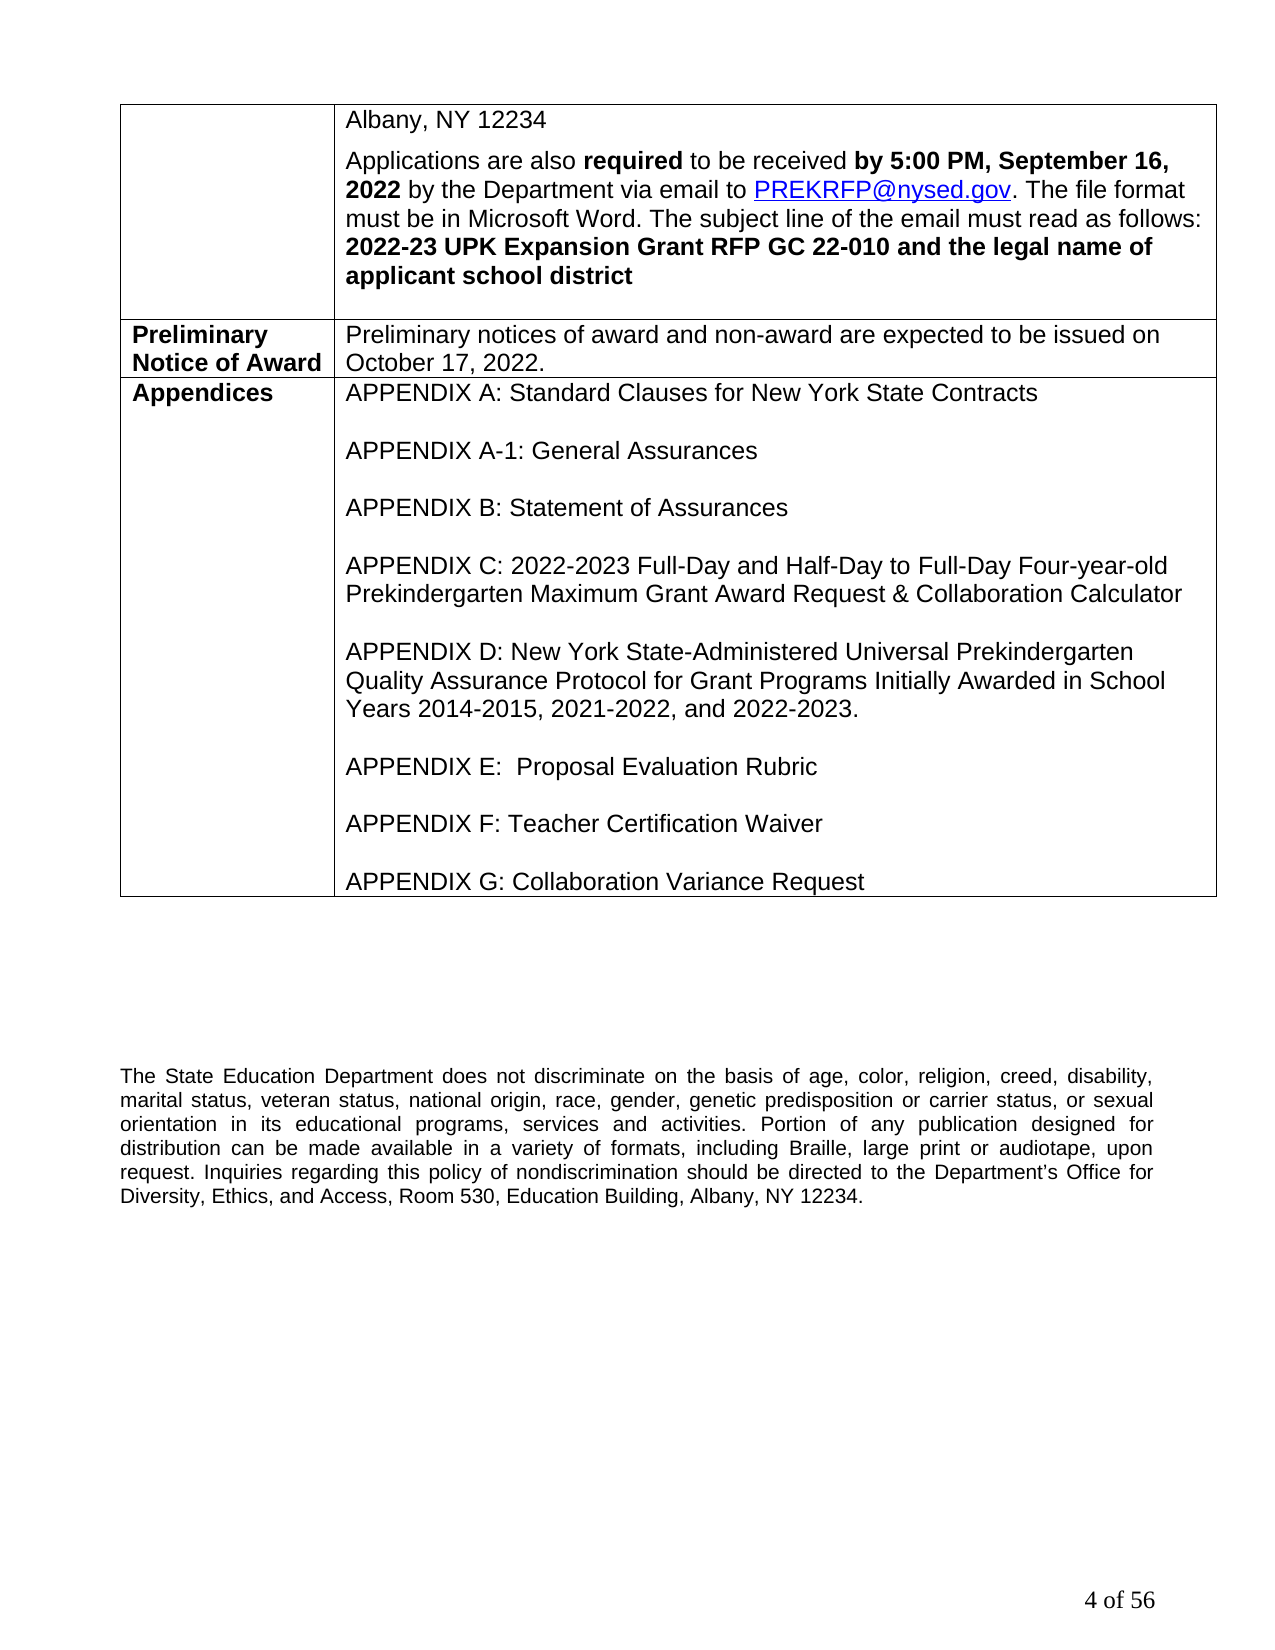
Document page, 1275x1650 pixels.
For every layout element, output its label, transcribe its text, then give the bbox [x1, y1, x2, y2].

text The State Education Department does not discriminate on the basis of age, color, religion, creed, disability, marital status, veteran status, national origin, race, gender, genetic predisposition or carrier status, or sexual orientation in its educational programs, services and activities. Portion of any publication designed for distribution can be made available in a variety of formats, including Braille, large print or audiotape, upon request. Inquiries regarding this policy of nondiscrimination should be directed to the Department’s Office for Diversity, Ethics, and Access, Room 530, Education Building, Albany, NY 12234. [120, 1064, 1155, 1208]
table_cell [335, 105, 1216, 318]
table_cell APPENDIX A: Standard Clauses for New York State Contracts APPENDIX A-1: General Assurances APPENDIX B: Statement of Assurances APPENDIX C: 2022-2023 Full-Day and Half-Day to Full-Day Four-year-old Prekindergarten Maximum Grant Award Request & Collaboration Calculator APPENDIX D: New York State-Administered Universal Prekindergarten Quality Assurance Protocol for Grant Programs Initially Awarded in School Years 2014-2015, 2021-2022, and 2022-2023. APPENDIX E: Proposal Evaluation Rubric APPENDIX F: Teacher Certification Waiver APPENDIX G: Collaboration Variance Request [335, 378, 1216, 896]
table_cell Preliminary Notice of Award [121, 320, 334, 377]
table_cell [121, 105, 334, 318]
table_cell Appendices [121, 378, 334, 896]
table_cell Preliminary notices of award and non-award are expected to be issued on October 17, 2022. [335, 320, 1216, 377]
